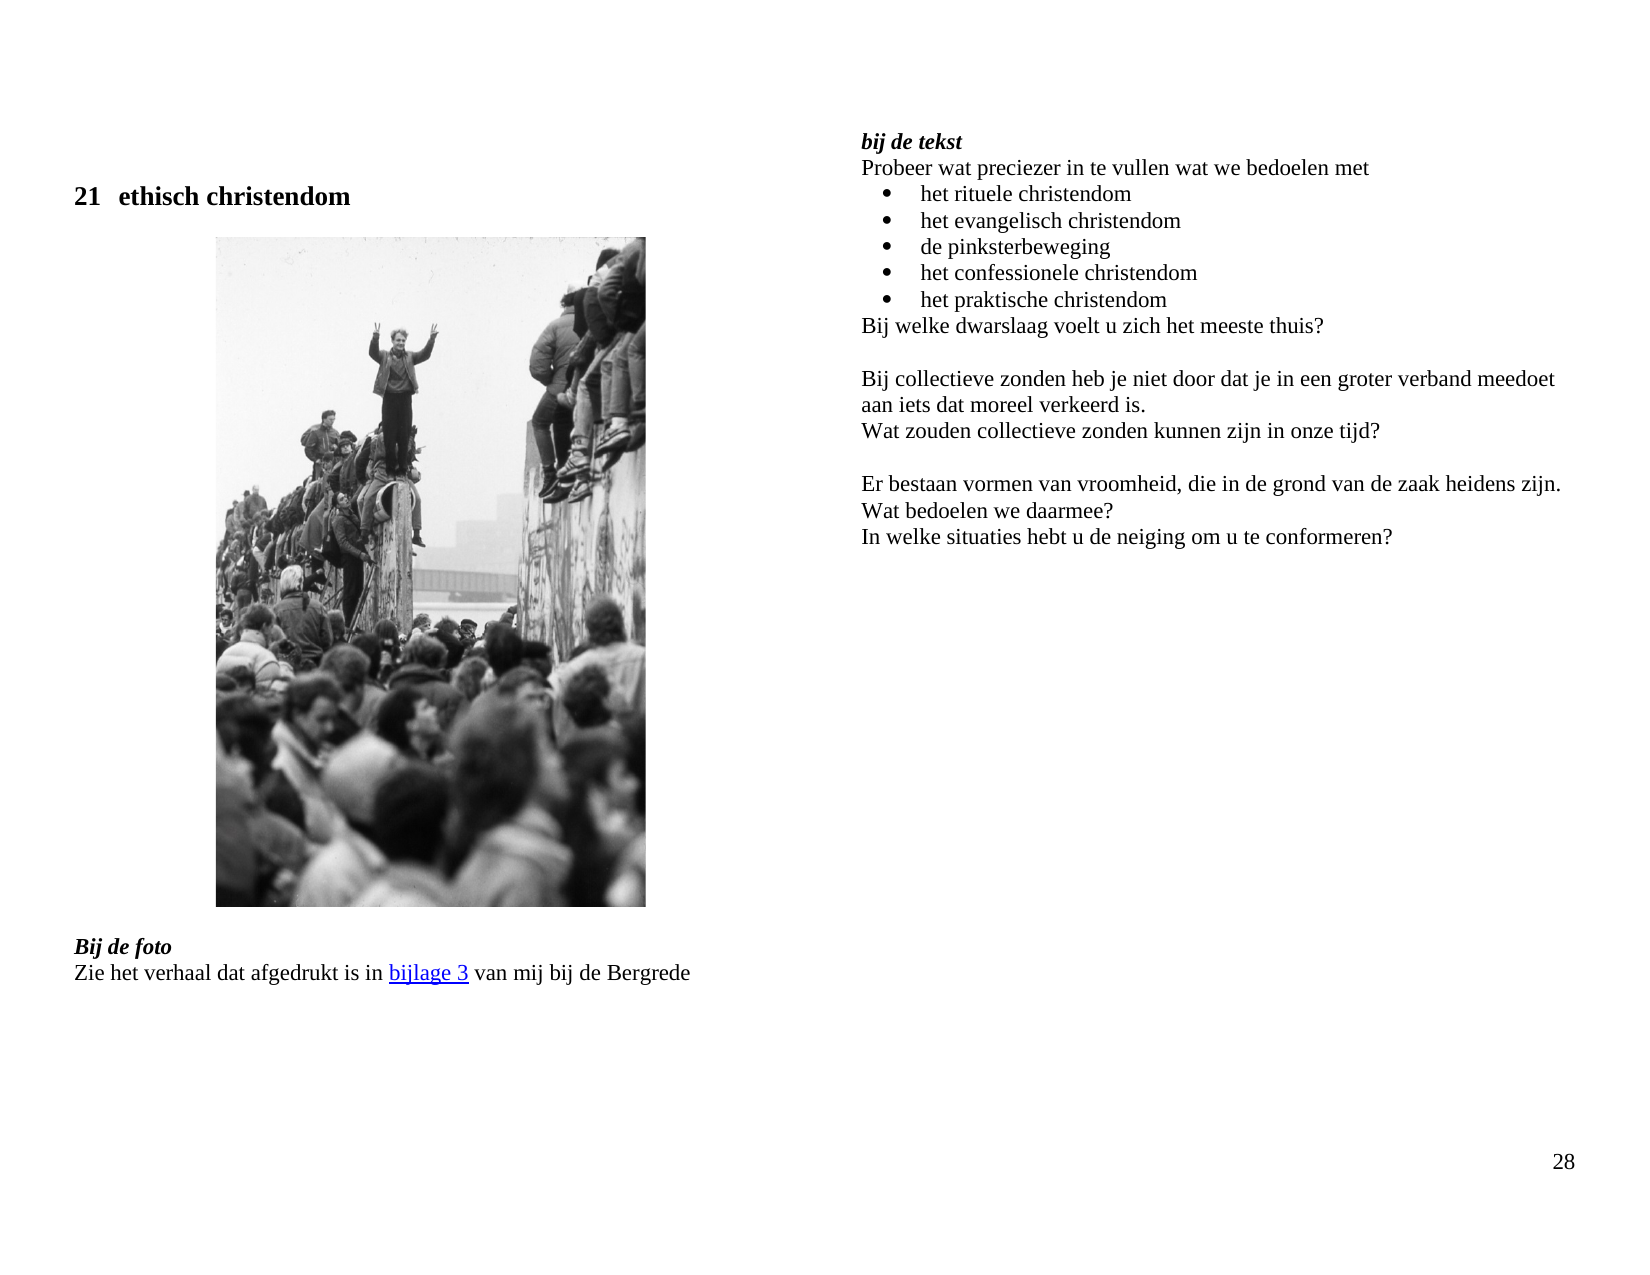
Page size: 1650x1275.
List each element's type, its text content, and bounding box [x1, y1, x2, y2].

text In welke situaties hebt u de neiging om u te conformeren? [861, 523, 1575, 549]
list het rituele christendom [883, 180, 1575, 207]
text bij de tekst [861, 128, 1575, 154]
list het confessionele christendom [883, 259, 1575, 286]
list het praktische christendom [883, 286, 1575, 312]
list de pinksterbeweging [883, 233, 1575, 259]
text Er bestaan vormen van vroomheid, die in de grond van de zaak heidens zijn. Wat bedoelen we daarmee? [861, 470, 1575, 523]
text Wat zouden collectieve zonden kunnen zijn in onze tijd? [861, 418, 1575, 444]
text Bij collectieve zonden heb je niet door dat je in een groter verband meedoet aan iets dat moreel verkeerd is. [861, 365, 1575, 418]
subtitle 21 ethisch christendom [74, 180, 787, 212]
list het evangelisch christendom [883, 207, 1575, 233]
picture [215, 237, 646, 907]
text Bij welke dwarslaag voelt u zich het meeste thuis? [861, 312, 1575, 338]
text Bij de foto [74, 933, 787, 959]
text Zie het verhaal dat afgedrukt is in bijlage 3 van mij bij de Bergrede [74, 959, 787, 986]
text Probeer wat preciezer in te vullen wat we bedoelen met [861, 154, 1575, 180]
